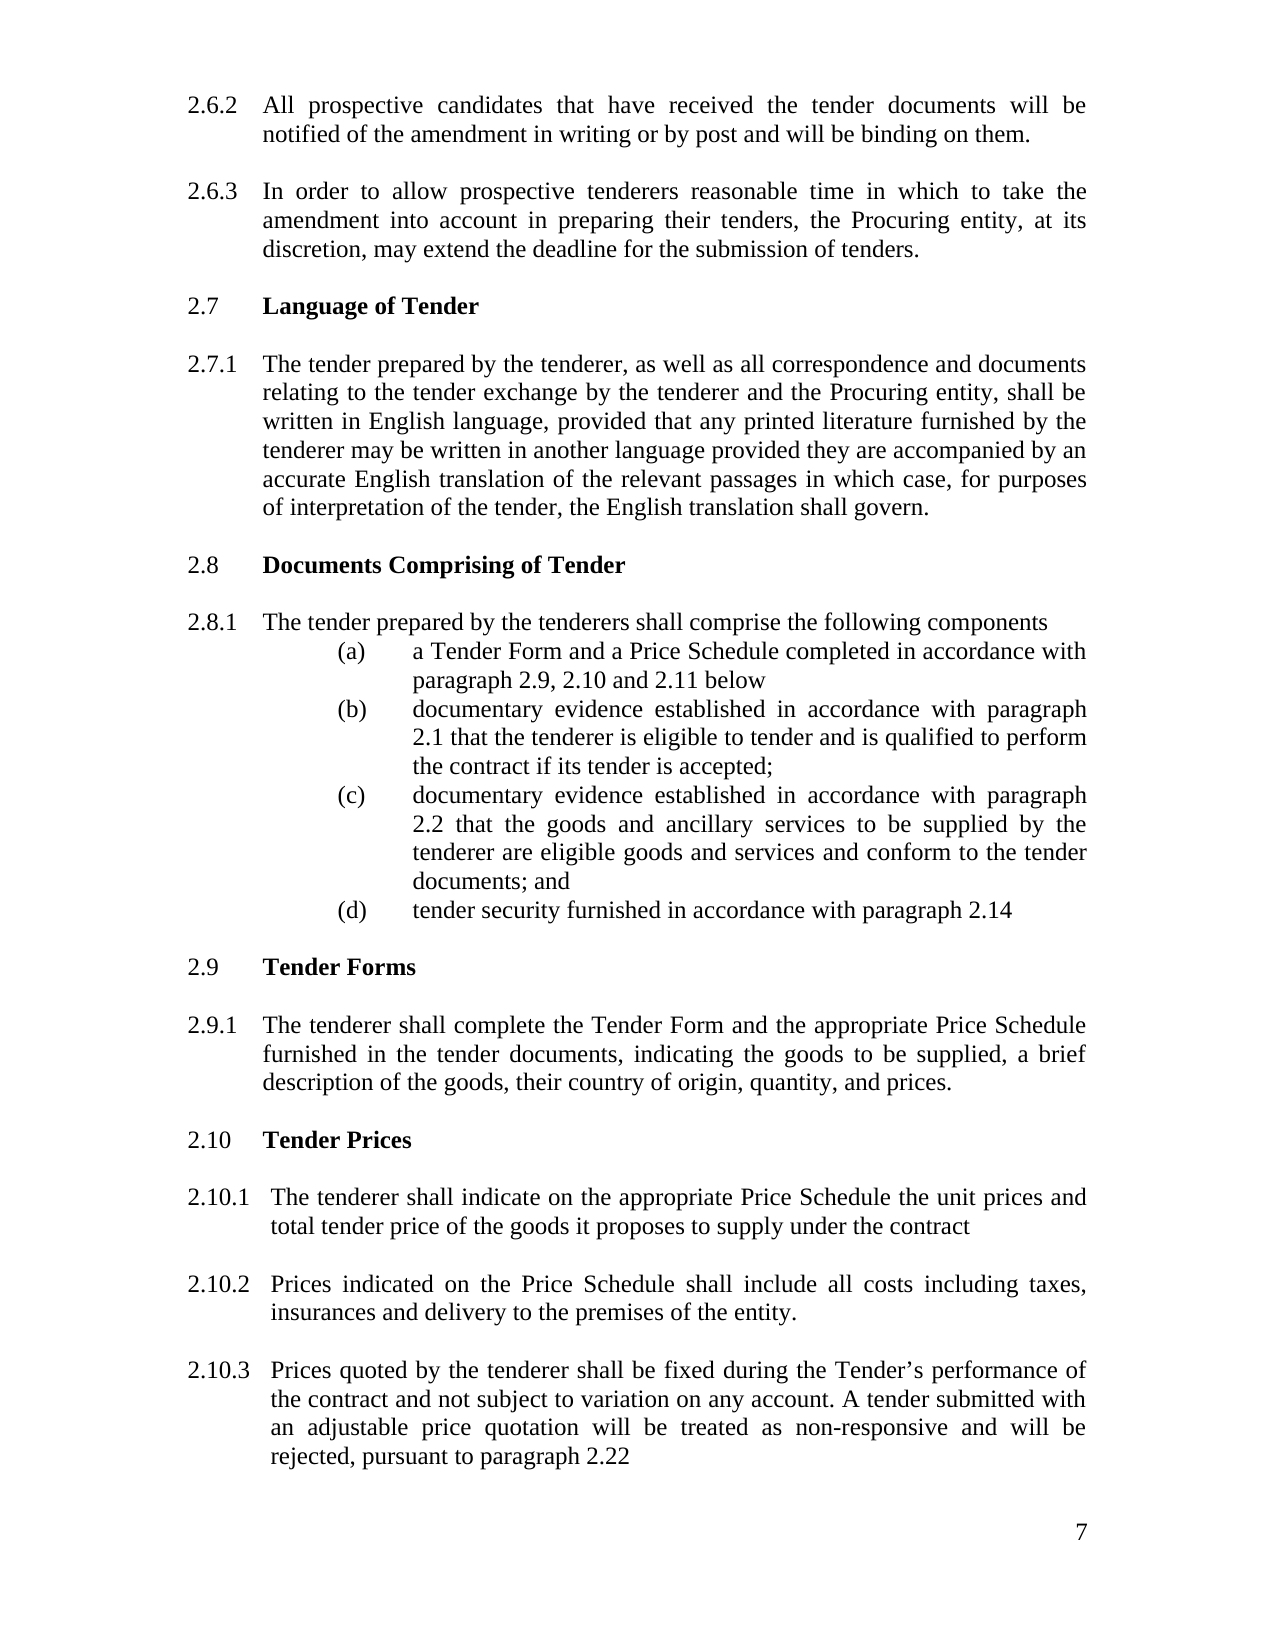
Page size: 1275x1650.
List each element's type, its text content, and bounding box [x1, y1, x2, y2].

list All prospective candidates that have received the tender documents will be notified of the amendment in writing or by post and will be binding on them. [187, 90, 1087, 147]
list a Tender Form and a Price Schedule completed in accordance with paragraph 2.9, 2.10 and 2.11 below [337, 636, 1087, 694]
list Prices quoted by the tenderer shall be fixed during the Tender’s performance of the contract and not subject to variation on any account. A tender submitted with an adjustable price quotation will be treated as non-responsive and will be rejected, pursuant to paragraph 2.22 [187, 1355, 1087, 1470]
list documentary evidence established in accordance with paragraph 2.1 that the tenderer is eligible to tender and is qualified to perform the contract if its tender is accepted; [337, 694, 1087, 780]
text 2.9 Tender Forms [187, 952, 1087, 981]
text 2.10 Tender Prices [187, 1125, 1087, 1154]
text 2.8 Documents Comprising of Tender [187, 550, 1087, 579]
list In order to allow prospective tenderers reasonable time in which to take the amendment into account in preparing their tenders, the Procuring entity, at its discretion, may extend the deadline for the submission of tenders. [187, 176, 1087, 262]
list documentary evidence established in accordance with paragraph 2.2 that the goods and ancillary services to be supplied by the tenderer are eligible goods and services and conform to the tender documents; and [337, 780, 1087, 895]
list The tenderer shall complete the Tender Form and the appropriate Price Schedule furnished in the tender documents, indicating the goods to be supplied, a brief description of the goods, their country of origin, quantity, and prices. [187, 1010, 1087, 1096]
list The tender prepared by the tenderer, as well as all correspondence and documents relating to the tender exchange by the tenderer and the Procuring entity, shall be written in English language, provided that any printed literature furnished by the tenderer may be written in another language provided they are accompanied by an accurate English translation of the relevant passages in which case, for purposes of interpretation of the tender, the English translation shall govern. [187, 349, 1087, 521]
list The tender prepared by the tenderers shall comprise the following components [187, 607, 1087, 636]
text 2.7 Language of Tender [187, 291, 1087, 320]
list tender security furnished in accordance with paragraph 2.14 [337, 895, 1087, 924]
list The tenderer shall indicate on the appropriate Price Schedule the unit prices and total tender price of the goods it proposes to supply under the contract [187, 1182, 1087, 1240]
list Prices indicated on the Price Schedule shall include all costs including taxes, insurances and delivery to the premises of the entity. [187, 1269, 1087, 1326]
